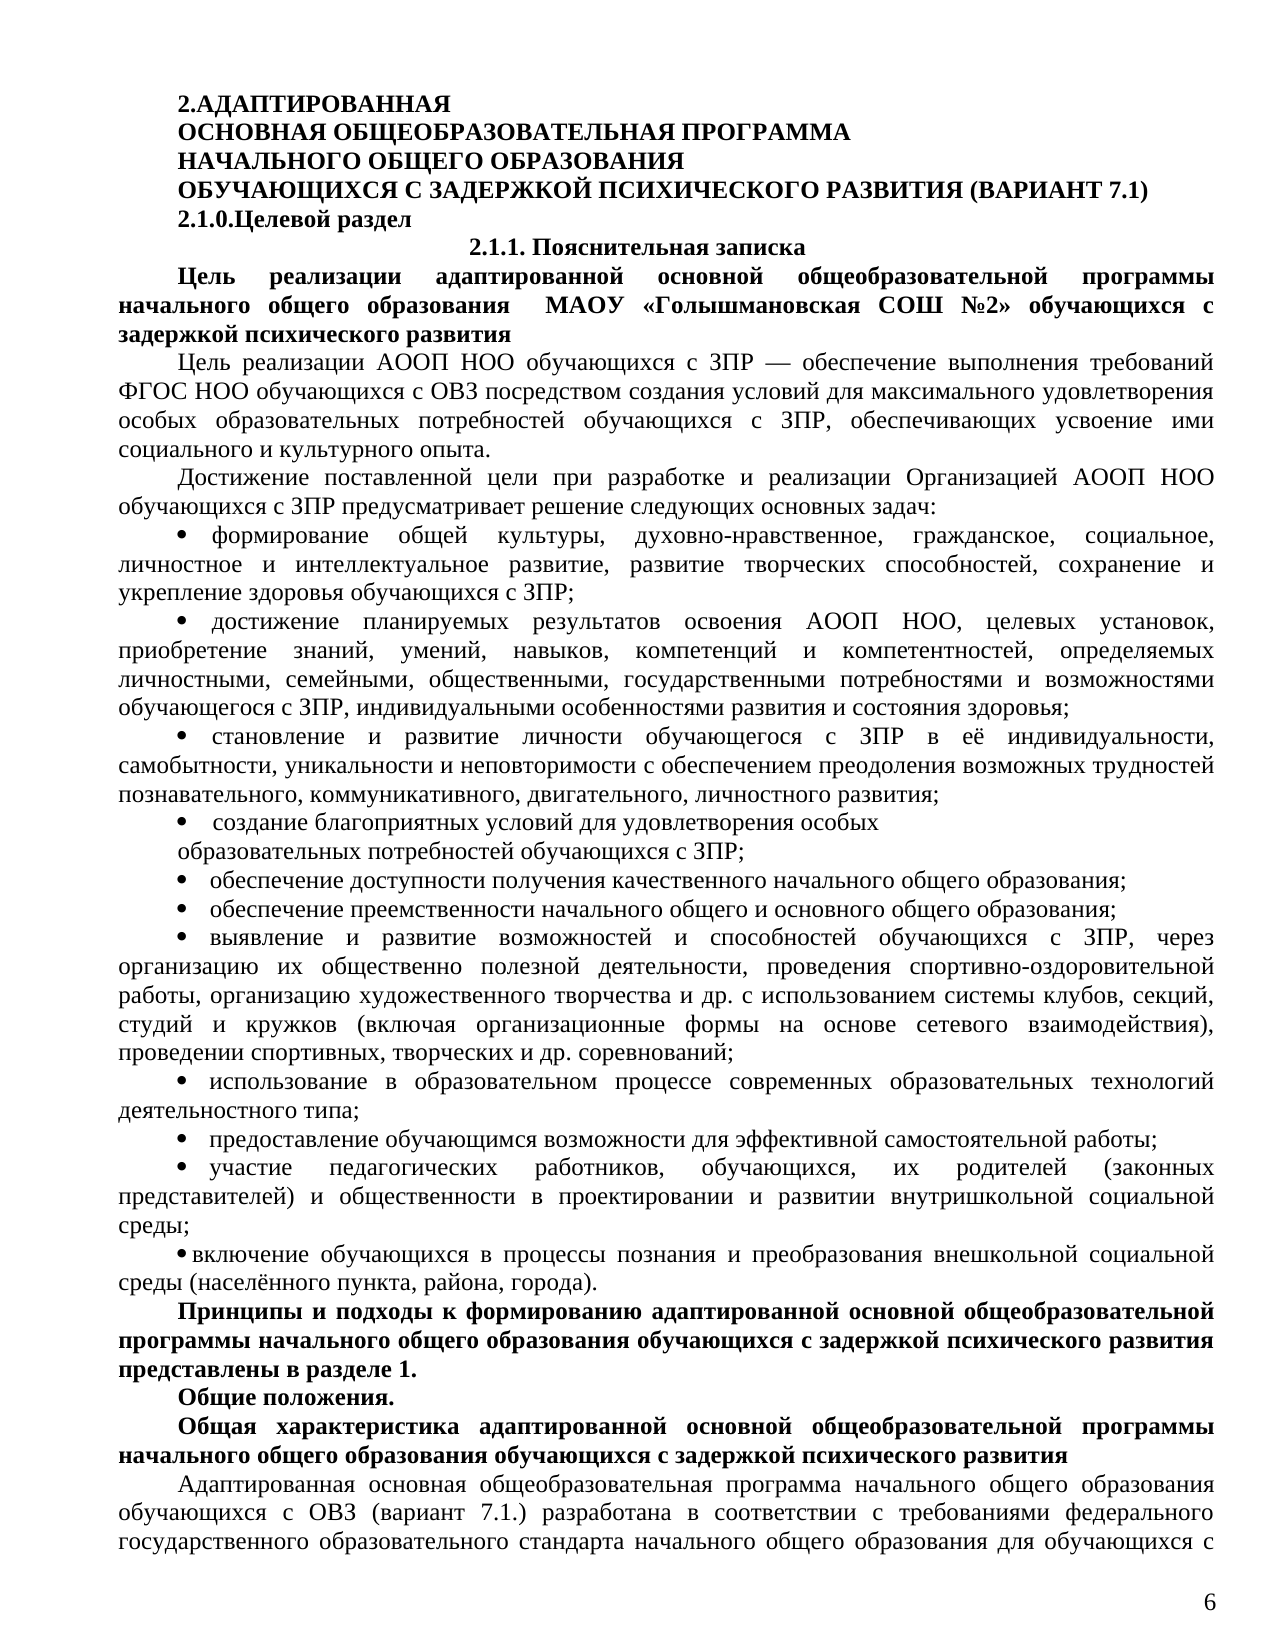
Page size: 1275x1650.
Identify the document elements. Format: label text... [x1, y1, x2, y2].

text 2.1.1. Пояснительная записка [118, 232, 1216, 261]
text НАЧАЛЬНОГО ОБЩЕГО ОБРАЗОВАНИЯ [118, 146, 1216, 175]
list выявление и развитие возможностей и способностей обучающихся с ЗПР, через организацию их общественно полезной деятельности, проведения спортивно-оздоровительной работы, организацию художественного творчества и др. с использованием системы клубов, секций, студий и кружков (включая организационные формы на основе сетевого взаимодействия), проведении спортивных, творческих и др. соревнований; [118, 922, 1216, 1066]
text Цель реализации адаптированной основной общеобразовательной программы начального общего образования МАОУ «Голышмановская СОШ №2» обучающихся с задержкой психического развития [118, 261, 1216, 347]
list обеспечение преемственности начального общего и основного общего образования; [118, 894, 1216, 922]
text 2.АДАПТИРОВАННАЯ [118, 89, 1216, 117]
text образовательных потребностей обучающихся с ЗПР; [118, 836, 1216, 865]
text Достижение поставленной цели при разработке и реализации Организацией АООП НОО обучающихся с ЗПР предусматривает решение следующих основных задач: [118, 462, 1216, 520]
list формирование общей культуры, духовно-нравственное, гражданское, социальное, личностное и интеллектуальное развитие, развитие творческих способностей, сохранение и укрепление здоровья обучающихся с ЗПР; [118, 520, 1216, 606]
list включение обучающихся в процессы познания и преобразования внешкольной социальной среды (населённого пункта, района, города). [118, 1239, 1216, 1296]
text Общие положения. [118, 1382, 1216, 1411]
list обеспечение доступности получения качественного начального общего образования; [118, 865, 1216, 894]
list использование в образовательном процессе современных образовательных технологий деятельностного типа; [118, 1066, 1216, 1124]
list достижение планируемых результатов освоения АООП НОО, целевых установок, приобретение знаний, умений, навыков, компетенций и компетентностей, определяемых личностными, семейными, общественными, государственными потребностями и возможностями обучающегося с ЗПР, индивидуальными особенностями развития и состояния здоровья; [118, 606, 1216, 721]
text ОБУЧАЮЩИХСЯ С ЗАДЕРЖКОЙ ПСИХИЧЕСКОГО РАЗВИТИЯ (ВАРИАНТ 7.1) [118, 175, 1216, 204]
text ОСНОВНАЯ ОБЩЕОБРАЗОВАТЕЛЬНАЯ ПРОГРАММА [118, 117, 1216, 146]
text 2.1.0.Целевой раздел [118, 204, 1216, 232]
text Цель реализации АООП НОО обучающихся с ЗПР — обеспечение выполнения требований ФГОС НОО обучающихся с ОВЗ посредством создания условий для максимального удовлетворения особых образовательных потребностей обучающихся с ЗПР, обеспечивающих усвоение ими социального и культурного опыта. [118, 347, 1216, 462]
text Общая характеристика адаптированной основной общеобразовательной программы начального общего образования обучающихся с задержкой психического развития [118, 1411, 1216, 1469]
text Принципы и подходы к формированию адаптированной основной общеобразовательной программы начального общего образования обучающихся с задержкой психического развития представлены в разделе 1. [118, 1296, 1216, 1382]
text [118, 1469, 1216, 1555]
list участие педагогических работников, обучающихся, их родителей (законных представителей) и общественности в проектировании и развитии внутришкольной социальной среды; [118, 1152, 1216, 1239]
list становление и развитие личности обучающегося с ЗПР в её индивидуальности, самобытности, уникальности и неповторимости с обеспечением преодоления возможных трудностей познавательного, коммуникативного, двигательного, личностного развития; [118, 721, 1216, 807]
list предоставление обучающимся возможности для эффективной самостоятельной работы; [118, 1124, 1216, 1152]
list создание благоприятных условий для удовлетворения особых [118, 807, 1216, 836]
